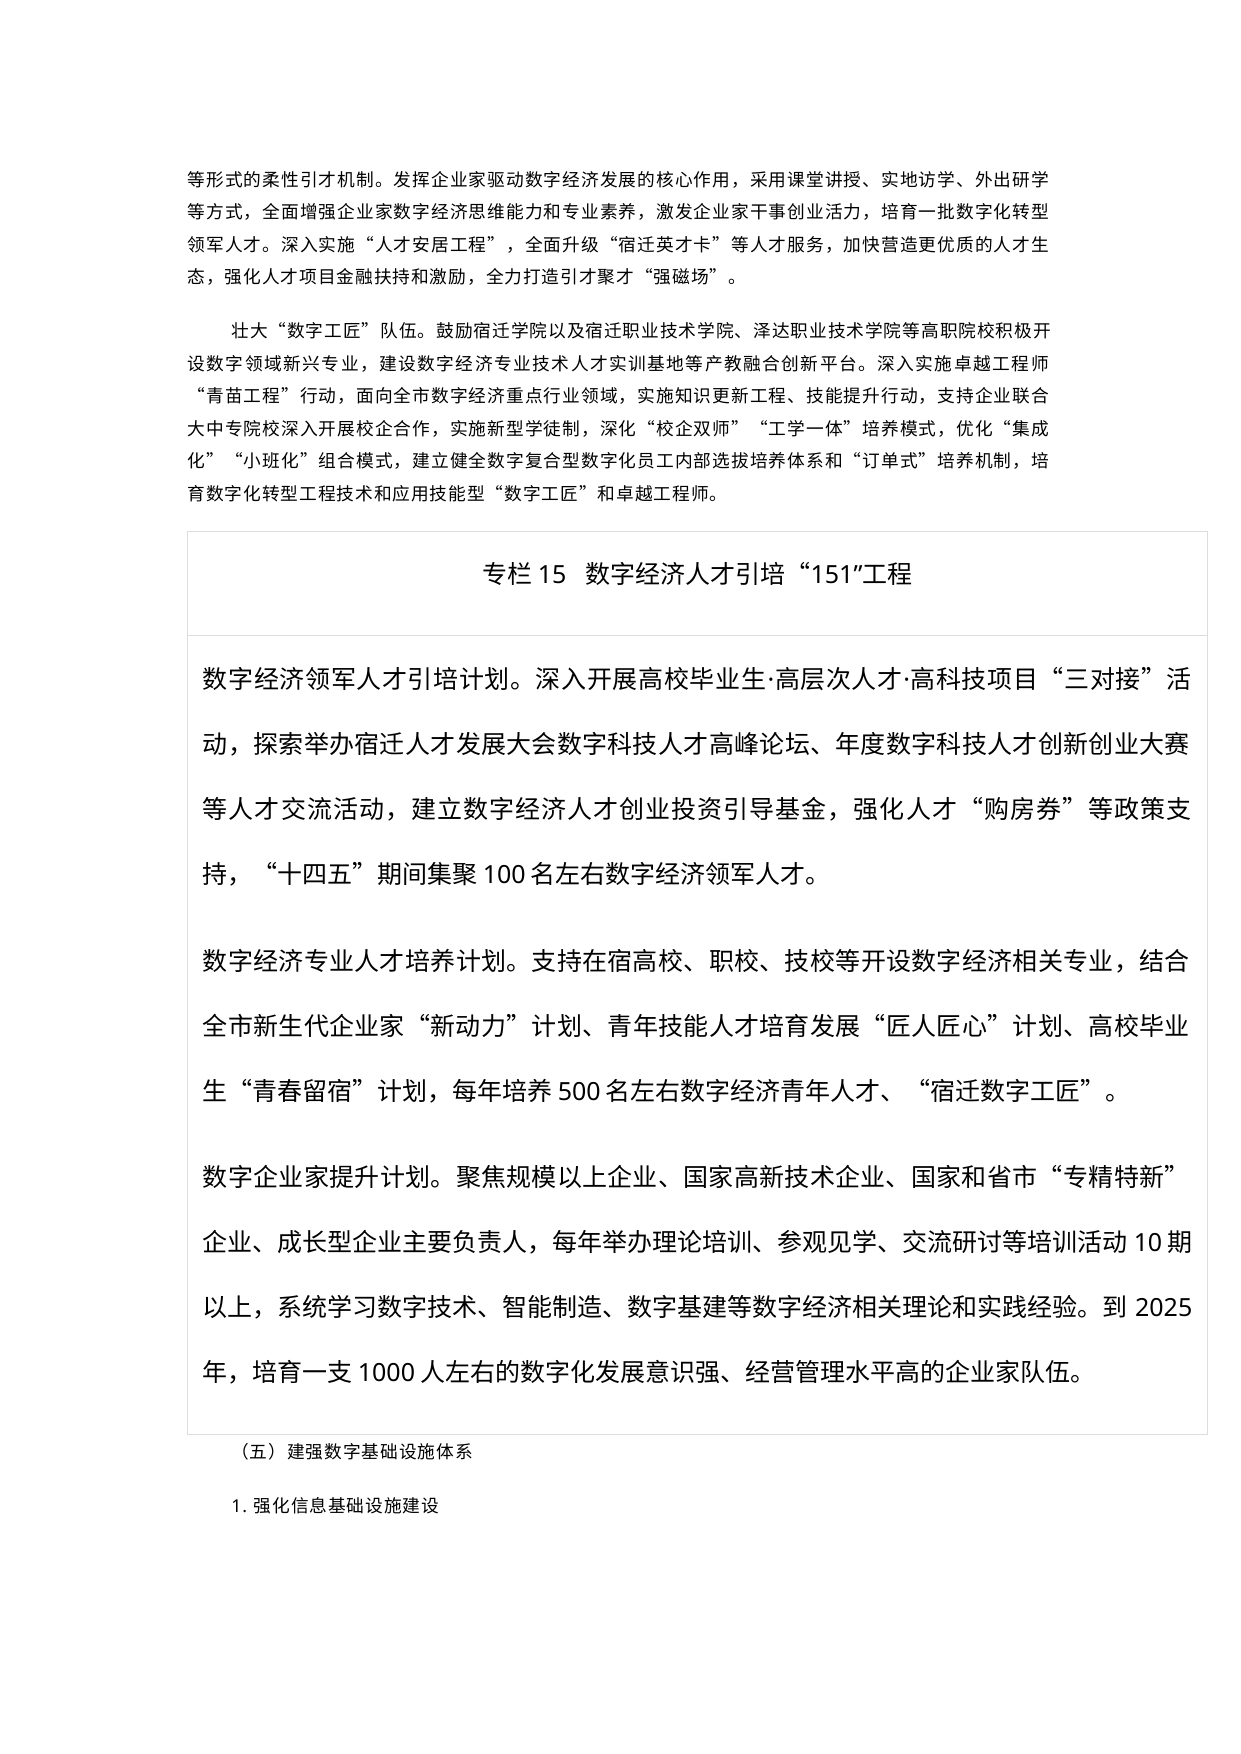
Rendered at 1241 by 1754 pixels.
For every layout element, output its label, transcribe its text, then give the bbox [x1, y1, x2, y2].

text （五）建强数字基础设施体系 [187, 1435, 1053, 1467]
table_header 专栏15 数字经济人才引培“151”工程 [188, 532, 1207, 635]
table_cell 数字经济领军人才引培计划。深入开展高校毕业生·高层次人才·高科技项目“三对接”活动，探索举办宿迁人才发展大会数字科技人才高峰论坛、年度数字科技人才创新创业大赛等人才交流活动，建立数字经济人才创业投资引导基金，强化人才“购房券”等政策支持，“十四五”期间集聚100名左右数字经济领军人才。 数字经济专业人才培养计划。支持在宿高校、职校、技校等开设数字经济相关专业，结合全市新生代企业家“新动力”计划、青年技能人才培育发展“匠人匠心”计划、高校毕业生“青春留宿”计划，每年培养500名左右数字经济青年人才、“宿迁数字工匠”。 数字企业家提升计划。聚焦规模以上企业、国家高新技术企业、国家和省市“专精特新”企业、成长型企业主要负责人，每年举办理论培训、参观见学、交流研讨等培训活动10期以上，系统学习数字技术、智能制造、数字基建等数字经济相关理论和实践经验。到2025年，培育一支1000人左右的数字化发展意识强、经营管理水平高的企业家队伍。 [188, 636, 1207, 1434]
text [187, 162, 1053, 292]
text 1. 强化信息基础设施建设 [187, 1489, 1053, 1522]
text 壮大“数字工匠”队伍。鼓励宿迁学院以及宿迁职业技术学院、泽达职业技术学院等高职院校积极开设数字领域新兴专业，建设数字经济专业技术人才实训基地等产教融合创新平台。深入实施卓越工程师“青苗工程”行动，面向全市数字经济重点行业领域，实施知识更新工程、技能提升行动，支持企业联合大中专院校深入开展校企合作，实施新型学徒制，深化“校企双师”“工学一体”培养模式，优化“集成化”“小班化”组合模式，建立健全数字复合型数字化员工内部选拔培养体系和“订单式”培养机制，培育数字化转型工程技术和应用技能型“数字工匠”和卓越工程师。 [187, 314, 1053, 509]
